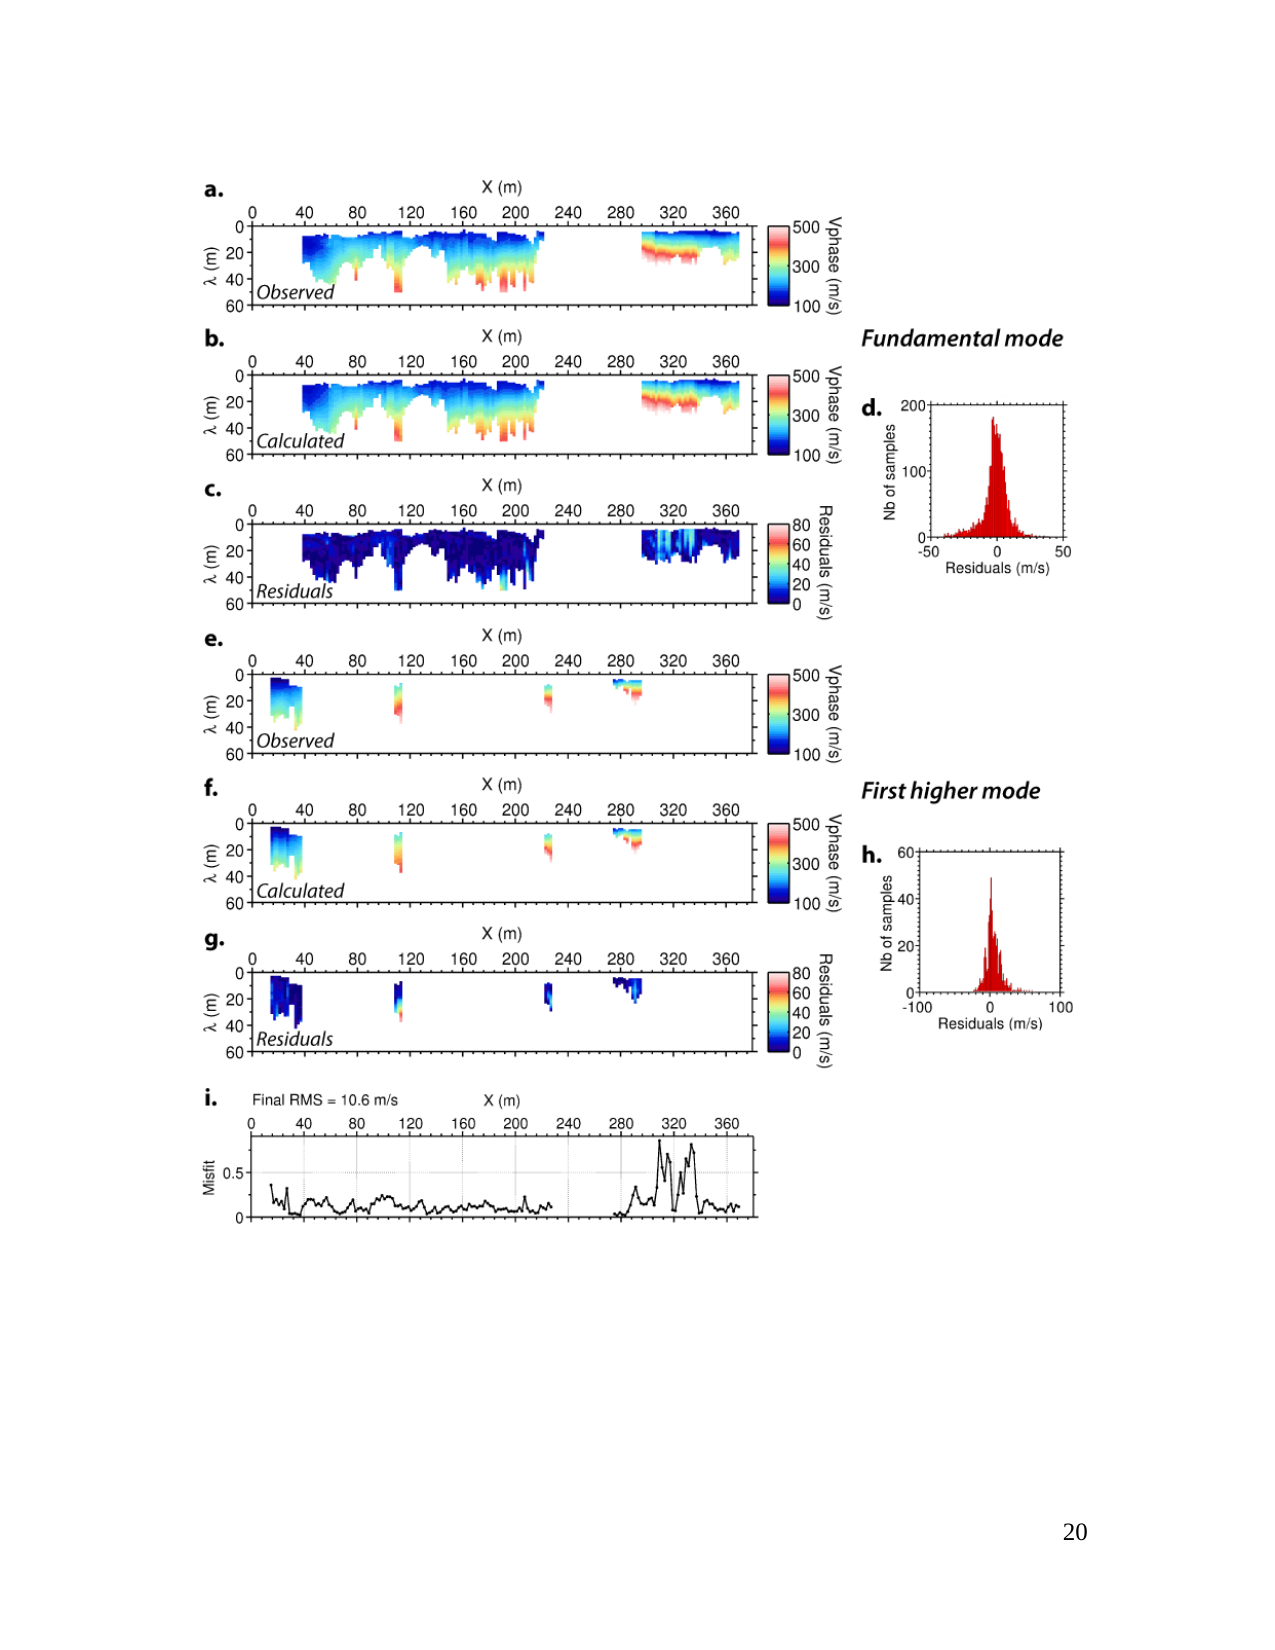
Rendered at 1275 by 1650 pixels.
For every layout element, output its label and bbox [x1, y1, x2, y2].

picture [196, 175, 1079, 1231]
